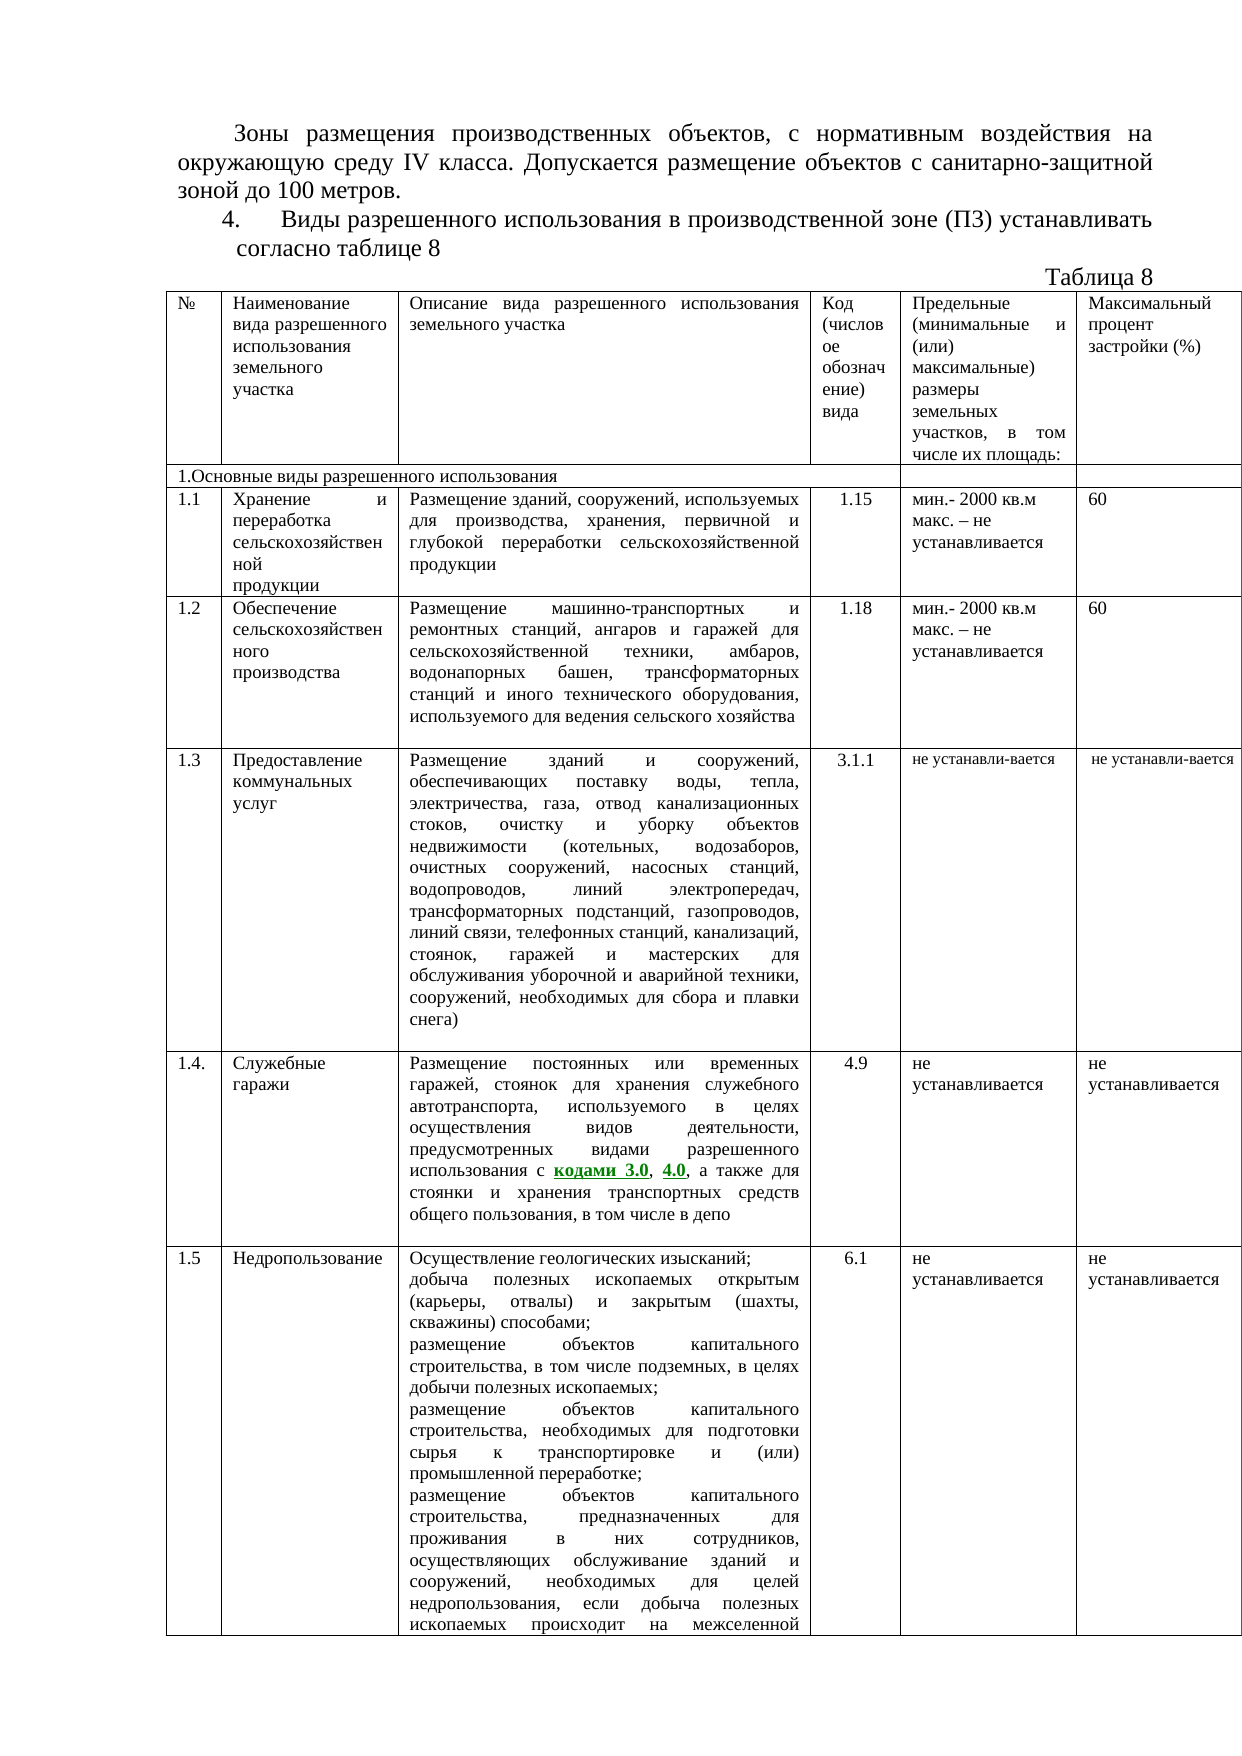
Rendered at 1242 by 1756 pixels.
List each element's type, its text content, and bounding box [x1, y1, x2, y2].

table_cell [1077, 465, 1241, 487]
table_cell 1.4. [167, 1052, 221, 1246]
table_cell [399, 1247, 810, 1635]
table_cell не устанавли-вается [1077, 749, 1241, 1051]
table_cell 1.15 [811, 488, 900, 596]
table_cell 1.1 [167, 488, 221, 596]
table_cell не устанавливается [1077, 1052, 1241, 1246]
table_cell не устанавли-вается [901, 749, 1076, 1051]
table_cell не устанавливается [1077, 1247, 1241, 1635]
table_cell Размещение зданий и сооружений, обеспечивающих поставку воды, тепла, электричества, газа, отвод канализационных стоков, очистку и уборку объектов недвижимости (котельных, водозаборов, очистных сооружений, насосных станций, водопроводов, линий электропередач, трансформаторных подстанций, газопроводов, линий связи, телефонных станций, канализаций, стоянок, гаражей и мастерских для обслуживания уборочной и аварийной техники, сооружений, необходимых для сбора и плавки снега) [399, 749, 810, 1051]
table_cell Обеспечение сельскохозяйственного производства [222, 597, 398, 748]
table_cell не устанавливается [901, 1247, 1076, 1635]
table_cell мин.- 2000 кв.м макс. – не устанавливается [901, 488, 1076, 596]
table_cell мин.- 2000 кв.м макс. – не устанавливается [901, 597, 1076, 748]
table_cell Недропользование [222, 1247, 398, 1635]
table_cell не устанавливается [901, 1052, 1076, 1246]
list Виды разрешенного использования в производственной зоне (П3) устанавливать согласно таблице 8 [222, 204, 1153, 262]
table_cell Размещение постоянных или временных гаражей, стоянок для хранения служебного автотранспорта, используемого в целях осуществления видов деятельности, предусмотренных видами разрешенного использования с кодами 3.0, 4.0, а также для стоянки и хранения транспортных средств общего пользования, в том числе в депо [399, 1052, 810, 1246]
table_cell 4.9 [811, 1052, 900, 1246]
table_header Максимальный процент застройки (%) [1077, 292, 1241, 464]
table_cell 60 [1077, 488, 1241, 596]
table_cell 6.1 [811, 1247, 900, 1635]
text Зоны размещения производственных объектов, с нормативным воздействия на окружающую среду IV класса. Допускается размещение объектов с санитарно-защитной зоной до 100 метров. [177, 118, 1153, 204]
text Таблица 8 [438, 262, 1153, 291]
table_cell Предоставление коммунальных услуг [222, 749, 398, 1051]
table_cell Хранение и переработка сельскохозяйственной продукции [222, 488, 398, 596]
table_header № [167, 292, 221, 464]
table_header Предельные (минимальные и (или) максимальные) размеры земельных участков, в том числе их площадь: [901, 292, 1076, 464]
table_cell 1.5 [167, 1247, 221, 1635]
table_cell 3.1.1 [811, 749, 900, 1051]
table_cell Размещение зданий, сооружений, используемых для производства, хранения, первичной и глубокой переработки сельскохозяйственной продукции [399, 488, 810, 596]
table_cell 1.2 [167, 597, 221, 748]
table_header Наименование вида разрешенного использования земельного участка [222, 292, 398, 464]
table_cell Служебные гаражи [222, 1052, 398, 1246]
table_cell 1.18 [811, 597, 900, 748]
table_header Код (числовое обозначение) вида [811, 292, 900, 464]
table_cell 1.3 [167, 749, 221, 1051]
table_cell 1.Основные виды разрешенного использования [167, 465, 900, 487]
table_cell Размещение машинно-транспортных и ремонтных станций, ангаров и гаражей для сельскохозяйственной техники, амбаров, водонапорных башен, трансформаторных станций и иного технического оборудования, используемого для ведения сельского хозяйства [399, 597, 810, 748]
table_cell 60 [1077, 597, 1241, 748]
table_header Описание вида разрешенного использования земельного участка [399, 292, 810, 464]
table_cell [901, 465, 1076, 487]
